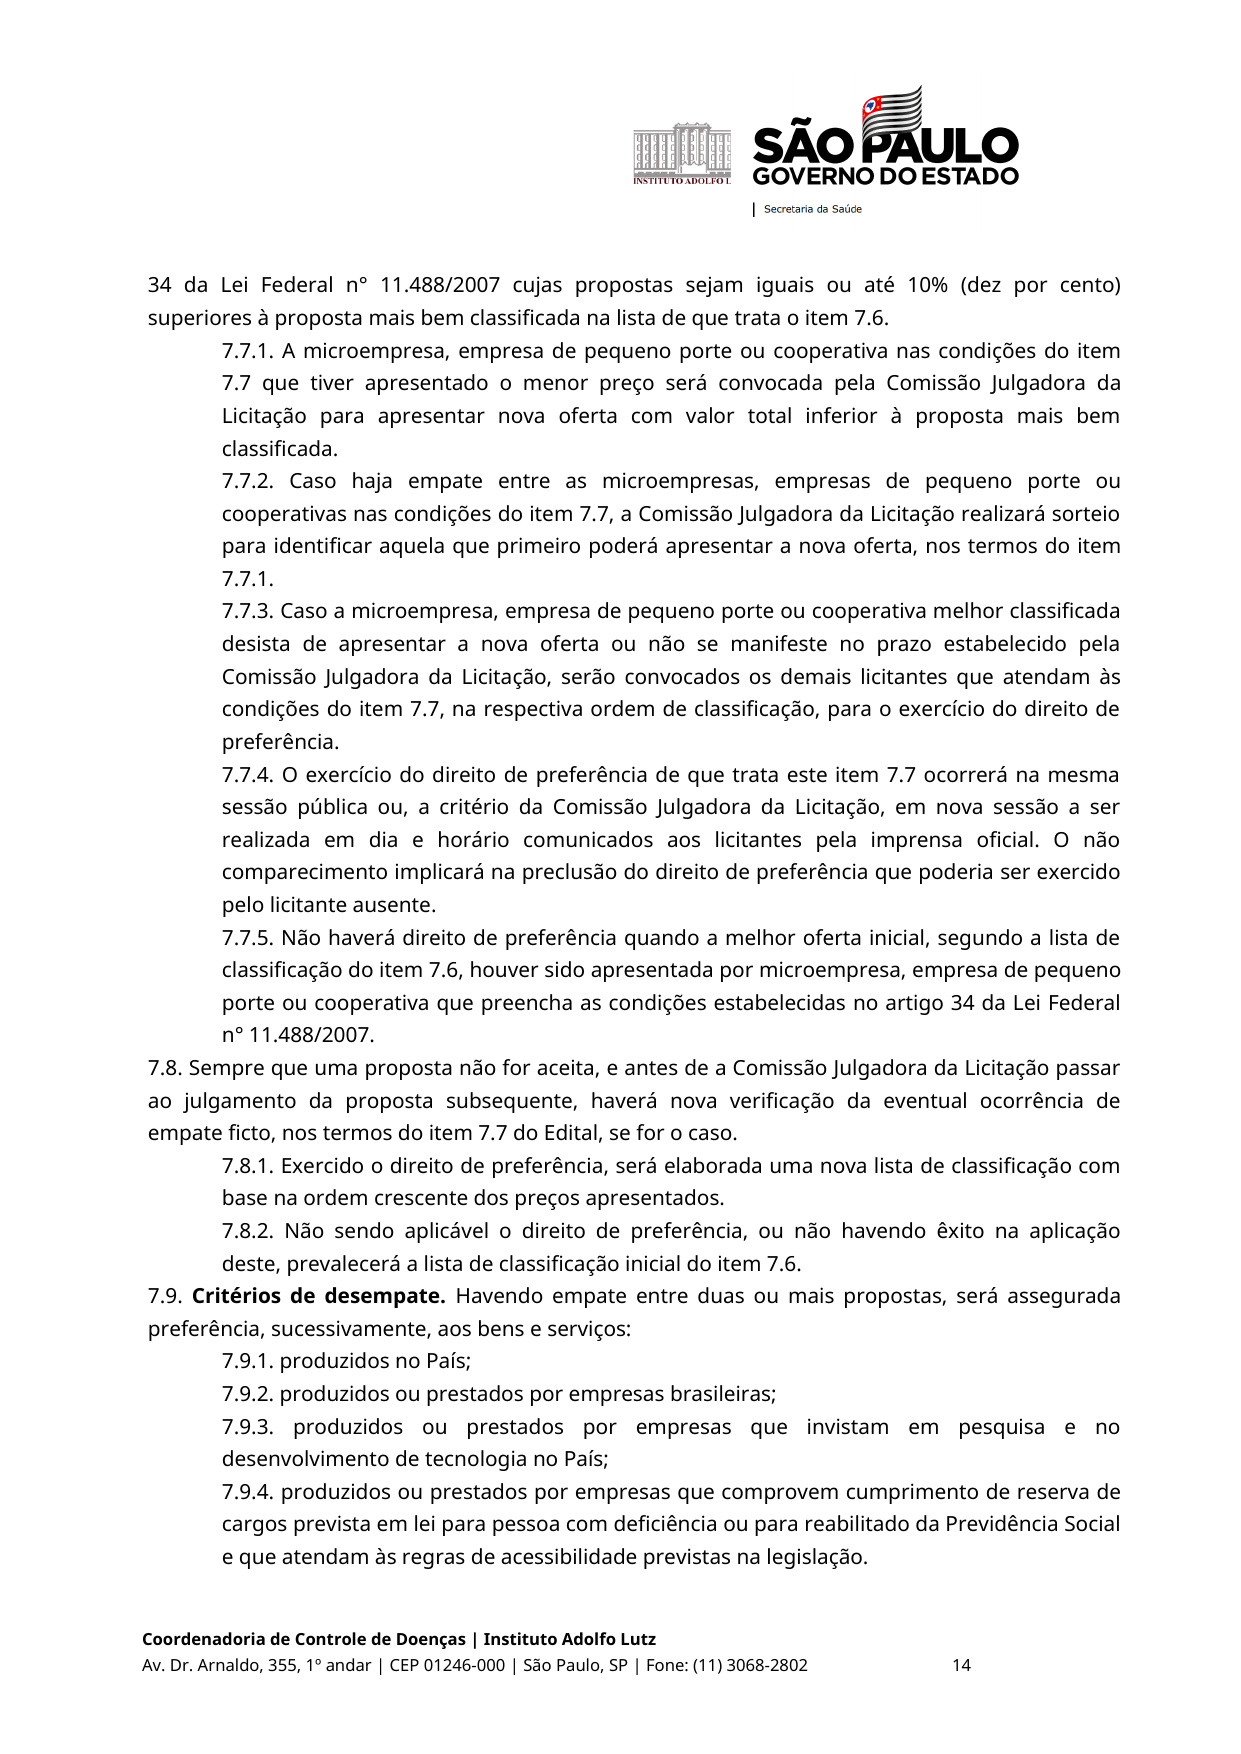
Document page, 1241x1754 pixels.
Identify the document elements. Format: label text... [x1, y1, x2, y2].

text 7.8. Sempre que uma proposta não for aceita, e antes de a Comissão Julgadora da Licitação passar ao julgamento da proposta subsequente, haverá nova verificação da eventual ocorrência de empate ficto, nos termos do item 7.7 do Edital, se for o caso. [148, 1053, 1122, 1147]
text 7.8.1. Exercido o direito de preferência, será elaborada uma nova lista de classificação com base na ordem crescente dos preços apresentados. [222, 1151, 1122, 1212]
text 7.7.2. Caso haja empate entre as microempresas, empresas de pequeno porte ou cooperativas nas condições do item 7.7, a Comissão Julgadora da Licitação realizará sorteio para identificar aquela que primeiro poderá apresentar a nova oferta, nos termos do item 7.7.1. [222, 466, 1122, 592]
picture [633, 73, 1044, 237]
text 7.9.2. produzidos ou prestados por empresas brasileiras; [222, 1379, 1122, 1408]
text 7.9. Critérios de desempate. Havendo empate entre duas ou mais propostas, será assegurada preferência, sucessivamente, aos bens e serviços: [148, 1281, 1122, 1342]
text 7.7.1. A microempresa, empresa de pequeno porte ou cooperativa nas condições do item 7.7 que tiver apresentado o menor preço será convocada pela Comissão Julgadora da Licitação para apresentar nova oferta com valor total inferior à proposta mais bem classificada. [222, 336, 1122, 462]
text 7.7.4. O exercício do direito de preferência de que trata este item 7.7 ocorrerá na mesma sessão pública ou, a critério da Comissão Julgadora da Licitação, em nova sessão a ser realizada em dia e horário comunicados aos licitantes pela imprensa oficial. O não comparecimento implicará na preclusão do direito de preferência que poderia ser exercido pelo licitante ausente. [222, 760, 1122, 918]
text 7.9.4. produzidos ou prestados por empresas que comprovem cumprimento de reserva de cargos prevista em lei para pessoa com deficiência ou para reabilitado da Previdência Social e que atendam às regras de acessibilidade previstas na legislação. [222, 1477, 1122, 1571]
text 7.7.5. Não haverá direito de preferência quando a melhor oferta inicial, segundo a lista de classificação do item 7.6, houver sido apresentada por microempresa, empresa de pequeno porte ou cooperativa que preencha as condições estabelecidas no artigo 34 da Lei Federal n° 11.488/2007. [222, 923, 1122, 1049]
text 7.8.2. Não sendo aplicável o direito de preferência, ou não havendo êxito na aplicação deste, prevalecerá a lista de classificação inicial do item 7.6. [222, 1216, 1122, 1277]
text 7.9.3. produzidos ou prestados por empresas que invistam em pesquisa e no desenvolvimento de tecnologia no País; [222, 1412, 1122, 1473]
text 7.9.1. produzidos no País; [222, 1347, 1122, 1375]
text 7.7.3. Caso a microempresa, empresa de pequeno porte ou cooperativa melhor classificada desista de apresentar a nova oferta ou não se manifeste no prazo estabelecido pela Comissão Julgadora da Licitação, serão convocados os demais licitantes que atendam às condições do item 7.7, na respectiva ordem de classificação, para o exercício do direito de preferência. [222, 597, 1122, 756]
